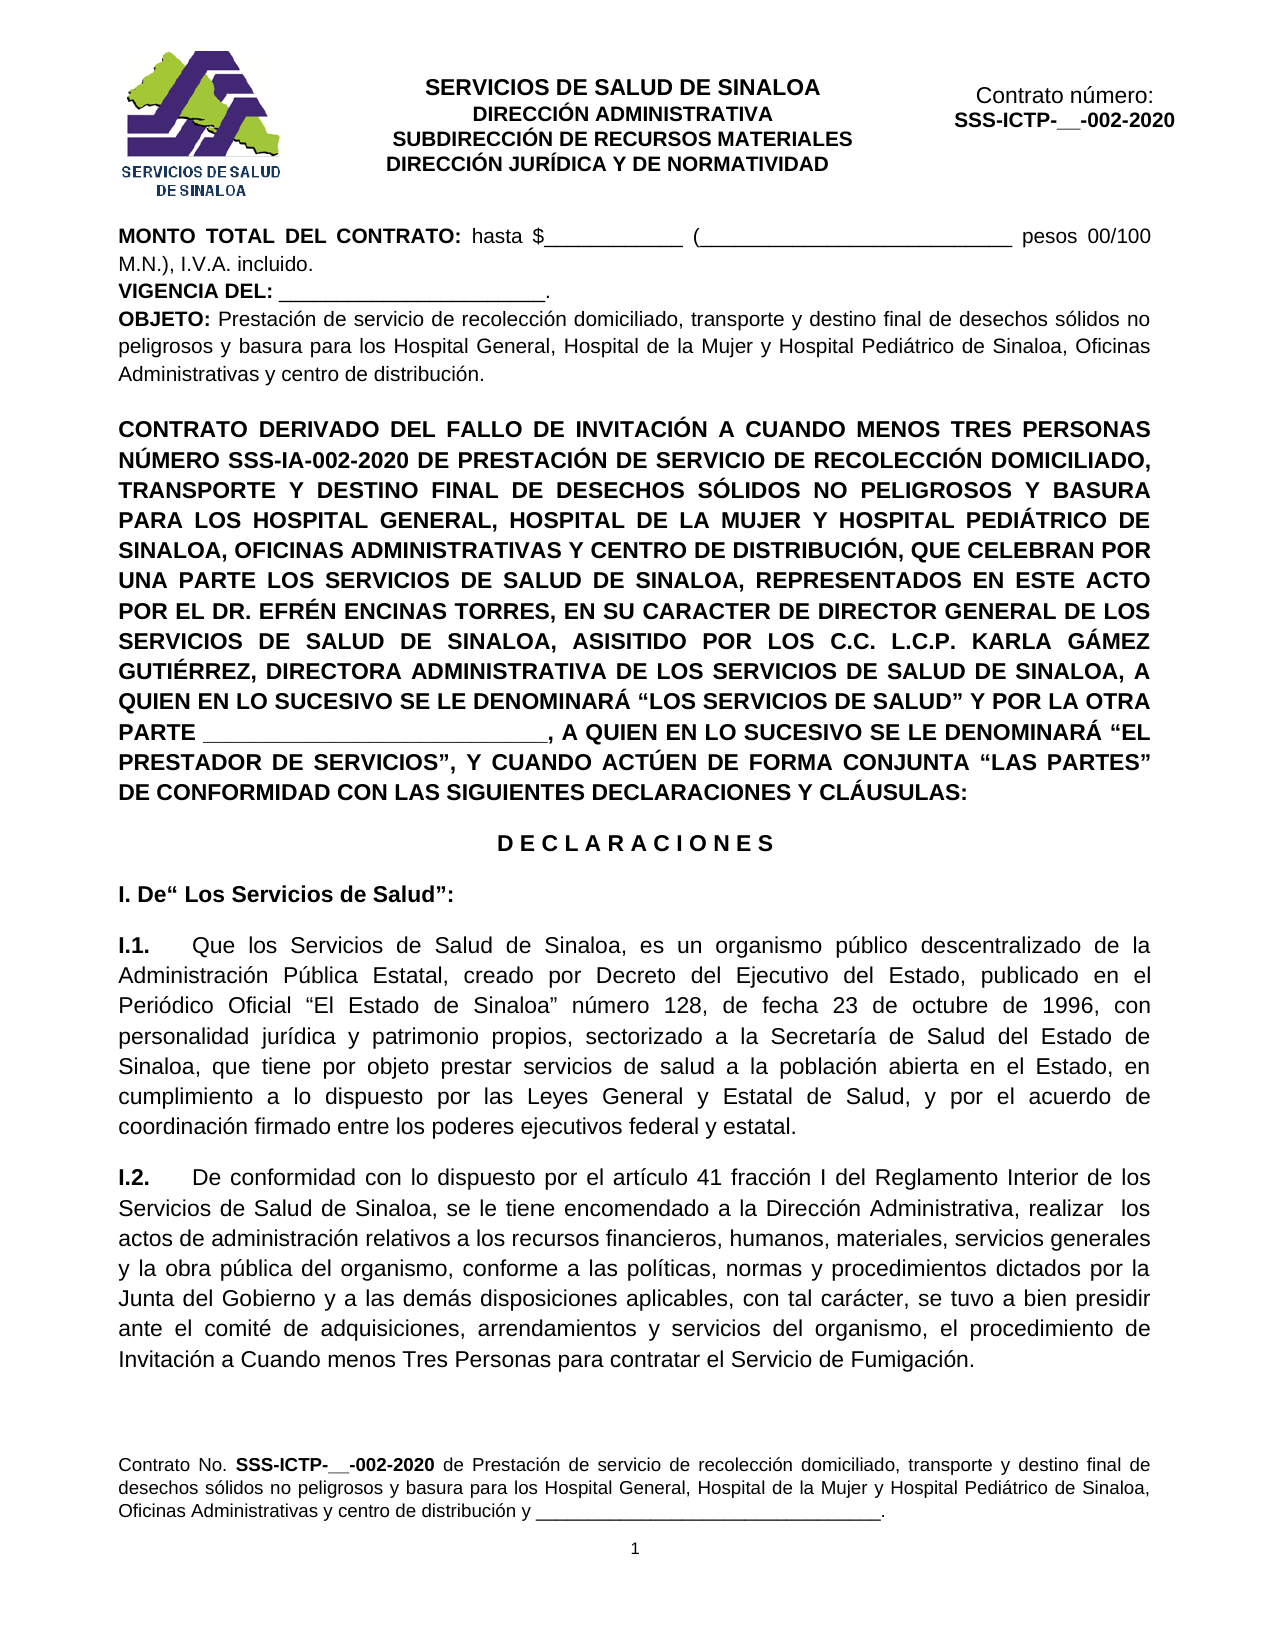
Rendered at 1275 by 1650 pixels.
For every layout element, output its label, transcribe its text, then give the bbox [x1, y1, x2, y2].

text I. De“ Los Servicios de Salud”: [118, 881, 1152, 907]
text OBJETO: Prestación de servicio de recolección domiciliado, transporte y destino final de desechos sólidos no peligrosos y basura para los Hospital General, Hospital de la Mujer y Hospital Pediátrico de Sinaloa, Oficinas Administrativas y centro de distribución. [118, 306, 1152, 385]
text VIGENCIA DEL: _______________________. [118, 279, 1152, 303]
text MONTO TOTAL DEL CONTRATO: hasta $____________ (___________________________ pesos 00/100 M.N.), I.V.A. incluido. [118, 224, 1152, 275]
text I.2. De conformidad con lo dispuesto por el artículo 41 fracción I del Reglamento Interior de los Servicios de Salud de Sinaloa, se le tiene encomendado a la Dirección Administrativa, realizar los actos de administración relativos a los recursos financieros, humanos, materiales, servicios generales y la obra pública del organismo, conforme a las políticas, normas y procedimientos dictados por la Junta del Gobierno y a las demás disposiciones aplicables, con tal carácter, se tuvo a bien presidir ante el comité de adquisiciones, arrendamientos y servicios del organismo, el procedimiento de Invitación a Cuando menos Tres Personas para contratar el Servicio de Fumigación. [118, 1164, 1152, 1372]
picture [116, 50, 289, 201]
text CONTRATO DERIVADO DEL FALLO DE INVITACIÓN A CUANDO MENOS TRES PERSONAS NÚMERO SSS-IA-002-2020 DE PRESTACIÓN DE SERVICIO DE RECOLECCIÓN DOMICILIADO, TRANSPORTE Y DESTINO FINAL DE DESECHOS SÓLIDOS NO PELIGROSOS Y BASURA PARA LOS HOSPITAL GENERAL, HOSPITAL DE LA MUJER Y HOSPITAL PEDIÁTRICO DE SINALOA, OFICINAS ADMINISTRATIVAS Y CENTRO DE DISTRIBUCIÓN, QUE CELEBRAN POR UNA PARTE LOS SERVICIOS DE SALUD DE SINALOA, REPRESENTADOS EN ESTE ACTO POR EL DR. EFRÉN ENCINAS TORRES, EN SU CARACTER DE DIRECTOR GENERAL DE LOS SERVICIOS DE SALUD DE SINALOA, ASISITIDO POR LOS C.C. L.C.P. KARLA GÁMEZ GUTIÉRREZ, DIRECTORA ADMINISTRATIVA DE LOS SERVICIOS DE SALUD DE SINALOA, A QUIEN EN LO SUCESIVO SE LE DENOMINARÁ “LOS SERVICIOS DE SALUD” Y POR LA OTRA PARTE ___________________________, A QUIEN EN LO SUCESIVO SE LE DENOMINARÁ “EL PRESTADOR DE SERVICIOS”, Y CUANDO ACTÚEN DE FORMA CONJUNTA “LAS PARTES” DE CONFORMIDAD CON LAS SIGUIENTES DECLARACIONES Y CLÁUSULAS: [118, 416, 1152, 805]
text D E C L A R A C I O N E S [118, 830, 1152, 856]
text I.1. Que los Servicios de Salud de Sinaloa, es un organismo público descentralizado de la Administración Pública Estatal, creado por Decreto del Ejecutivo del Estado, publicado en el Periódico Oficial “El Estado de Sinaloa” número 128, de fecha 23 de octubre de 1996, con personalidad jurídica y patrimonio propios, sectorizado a la Secretaría de Salud del Estado de Sinaloa, que tiene por objeto prestar servicios de salud a la población abierta en el Estado, en cumplimiento a lo dispuesto por las Leyes General y Estatal de Salud, y por el acuerdo de coordinación firmado entre los poderes ejecutivos federal y estatal. [118, 932, 1152, 1139]
